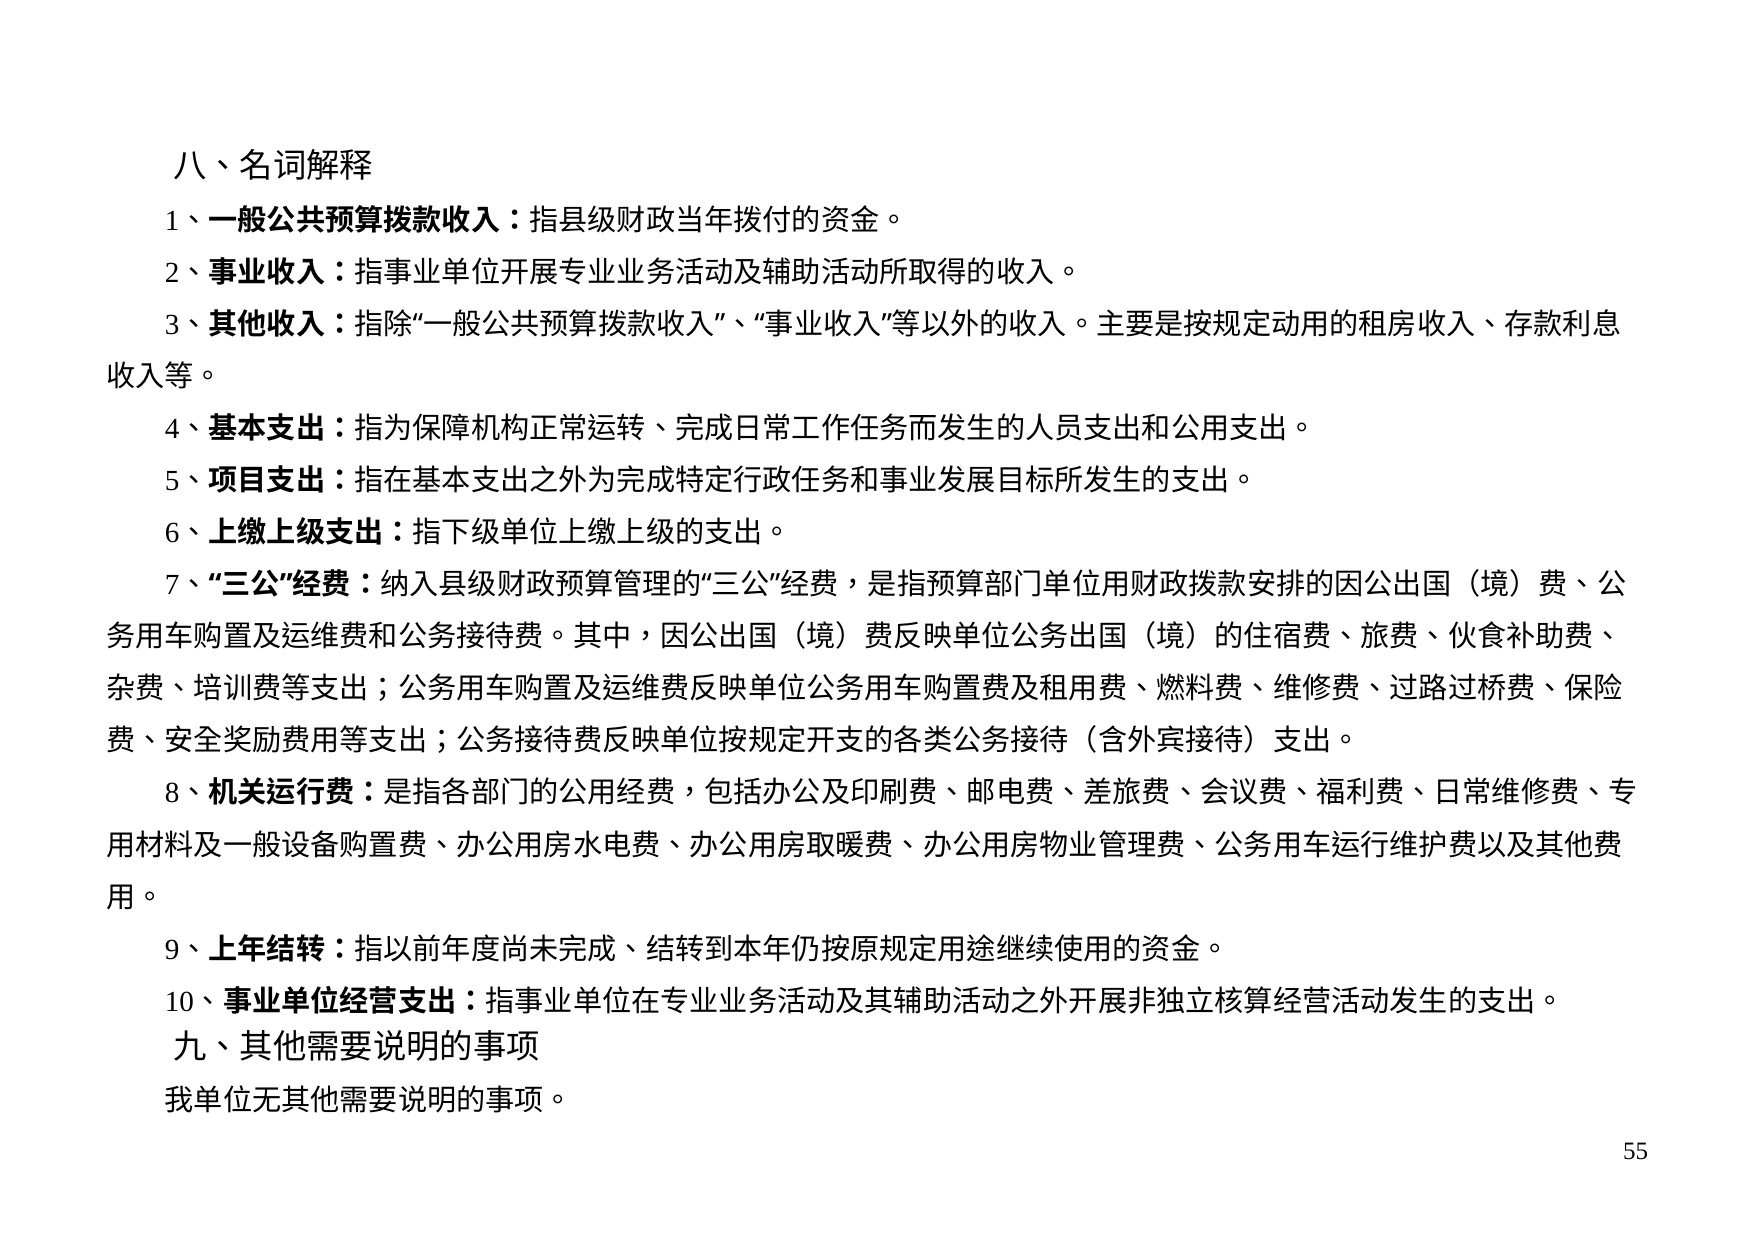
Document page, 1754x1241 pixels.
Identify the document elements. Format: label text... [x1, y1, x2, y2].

text 2、事业收入：指事业单位开展专业业务活动及辅助活动所取得的收入。 [106, 240, 1648, 292]
text 9、上年结转：指以前年度尚未完成、结转到本年仍按原规定用途继续使用的资金。 [106, 917, 1648, 969]
text 5、项目支出：指在基本支出之外为完成特定行政任务和事业发展目标所发生的支出。 [106, 449, 1648, 501]
text 4、基本支出：指为保障机构正常运转、完成日常工作任务而发生的人员支出和公用支出。 [106, 397, 1648, 449]
text 7、“三公”经费：纳入县级财政预算管理的“三公”经费，是指预算部门单位用财政拨款安排的因公出国（境）费、公务用车购置及运维费和公务接待费。其中，因公出国（境）费反映单位公务出国（境）的住宿费、旅费、伙食补助费、杂费、培训费等支出；公务用车购置及运维费反映单位公务用车购置费及租用费、燃料费、维修费、过路过桥费、保险费、安全奖励费用等支出；公务接待费反映单位按规定开支的各类公务接待（含外宾接待）支出。 [106, 553, 1648, 761]
text 10、事业单位经营支出：指事业单位在专业业务活动及其辅助活动之外开展非独立核算经营活动发生的支出。 [106, 969, 1648, 1022]
text 1、一般公共预算拨款收入：指县级财政当年拨付的资金。 [106, 188, 1648, 240]
text 3、其他收入：指除“一般公共预算拨款收入”、“事业收入”等以外的收入。主要是按规定动用的租房收入、存款利息收入等。 [106, 292, 1648, 397]
text 九、其他需要说明的事项 [106, 1023, 1648, 1068]
text 6、上缴上级支出：指下级单位上缴上级的支出。 [106, 501, 1648, 553]
text 8、机关运行费：是指各部门的公用经费，包括办公及印刷费、邮电费、差旅费、会议费、福利费、日常维修费、专用材料及一般设备购置费、办公用房水电费、办公用房取暖费、办公用房物业管理费、公务用车运行维护费以及其他费用。 [106, 761, 1648, 917]
text 八、名词解释 [106, 142, 1648, 187]
text 我单位无其他需要说明的事项。 [106, 1069, 1648, 1121]
